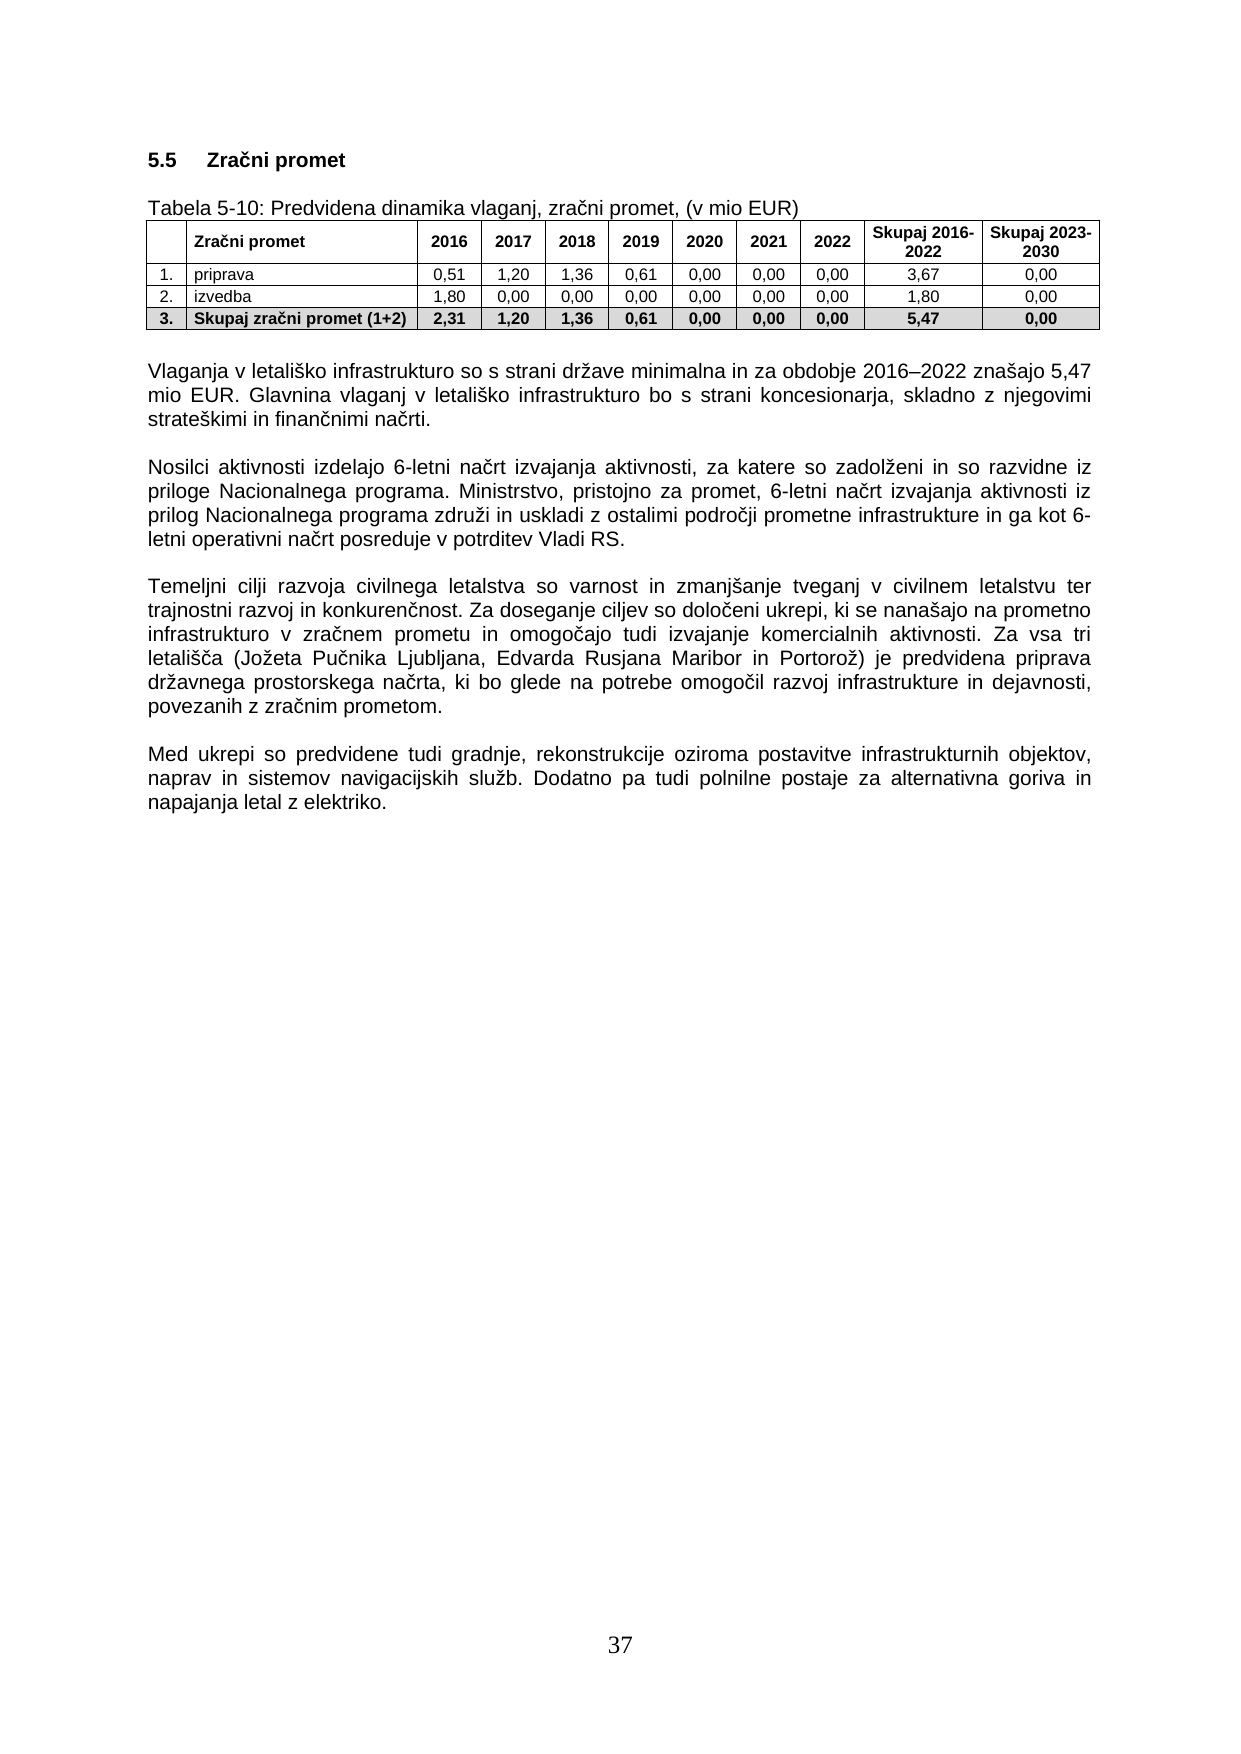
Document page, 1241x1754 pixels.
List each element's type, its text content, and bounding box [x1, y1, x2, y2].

table_cell 0,61 [609, 264, 672, 285]
table_header Zračni promet [187, 221, 417, 263]
table_cell Skupaj zračni promet (1+2) [187, 308, 417, 329]
table_header Skupaj 2023-2030 [983, 221, 1099, 263]
table_header 2016 [418, 221, 481, 263]
table_cell 1,36 [546, 308, 608, 329]
table_cell 0,00 [482, 286, 545, 307]
table_cell 3. [147, 308, 186, 329]
table_cell 2. [147, 286, 186, 307]
table_header 2022 [801, 221, 864, 263]
table_cell 0,00 [801, 308, 864, 329]
text Nosilci aktivnosti izdelajo 6-letni načrt izvajanja aktivnosti, za katere so zadolženi in so razvidne iz priloge Nacionalnega programa. Ministrstvo, pristojno za promet, 6-letni načrt izvajanja aktivnosti iz prilog Nacionalnega programa združi in uskladi z ostalimi področji prometne infrastrukture in ga kot 6-letni operativni načrt posreduje v potrditev Vladi RS. [148, 454, 1093, 550]
table_cell 1. [147, 264, 186, 285]
table_cell 0,00 [737, 286, 800, 307]
text Temeljni cilji razvoja civilnega letalstva so varnost in zmanjšanje tveganj v civilnem letalstvu ter trajnostni razvoj in konkurenčnost. Za doseganje ciljev so določeni ukrepi, ki se nanašajo na prometno infrastrukturo v zračnem prometu in omogočajo tudi izvajanje komercialnih aktivnosti. Za vsa tri letališča (Jožeta Pučnika Ljubljana, Edvarda Rusjana Maribor in Portorož) je predvidena priprava državnega prostorskega načrta, ki bo glede na potrebe omogočil razvoj infrastrukture in dejavnosti, povezanih z zračnim prometom. [148, 574, 1093, 718]
table_header 2018 [546, 221, 608, 263]
table_cell 1,20 [482, 264, 545, 285]
text Tabela 5-10: Predvidena dinamika vlaganj, zračni promet, (v mio EUR) [148, 196, 1093, 219]
table_cell 2,31 [418, 308, 481, 329]
table_cell 0,00 [673, 264, 736, 285]
table_cell priprava [187, 264, 417, 285]
table_cell 1,80 [865, 286, 982, 307]
table_cell 0,00 [737, 264, 800, 285]
table_cell 0,00 [673, 308, 736, 329]
table_cell 0,00 [983, 308, 1099, 329]
table_cell 1,80 [418, 286, 481, 307]
table_cell 0,00 [801, 264, 864, 285]
table_header 2021 [737, 221, 800, 263]
subtitle 5.5 Zračni promet [148, 148, 1093, 172]
table_cell 0,51 [418, 264, 481, 285]
table_cell 0,00 [983, 286, 1099, 307]
table_header [147, 221, 186, 263]
text Med ukrepi so predvidene tudi gradnje, rekonstrukcije oziroma postavitve infrastrukturnih objektov, naprav in sistemov navigacijskih služb. Dodatno pa tudi polnilne postaje za alternativna goriva in napajanja letal z elektriko. [148, 742, 1093, 814]
table_cell 0,00 [737, 308, 800, 329]
table_cell 0,00 [546, 286, 608, 307]
table_header Skupaj 2016-2022 [865, 221, 982, 263]
table_cell 1,36 [546, 264, 608, 285]
table_cell 1,20 [482, 308, 545, 329]
table_cell 0,00 [609, 286, 672, 307]
table_header 2017 [482, 221, 545, 263]
table_cell 0,00 [983, 264, 1099, 285]
table_cell 3,67 [865, 264, 982, 285]
table_cell 0,61 [609, 308, 672, 329]
table_cell 5,47 [865, 308, 982, 329]
text Vlaganja v letališko infrastrukturo so s strani države minimalna in za obdobje 2016–2022 znašajo 5,47 mio EUR. Glavnina vlaganj v letališko infrastrukturo bo s strani koncesionarja, skladno z njegovimi strateškimi in finančnimi načrti. [148, 359, 1093, 431]
table_header 2020 [673, 221, 736, 263]
table_cell izvedba [187, 286, 417, 307]
table_cell 0,00 [801, 286, 864, 307]
table_cell 0,00 [673, 286, 736, 307]
table_header 2019 [609, 221, 672, 263]
